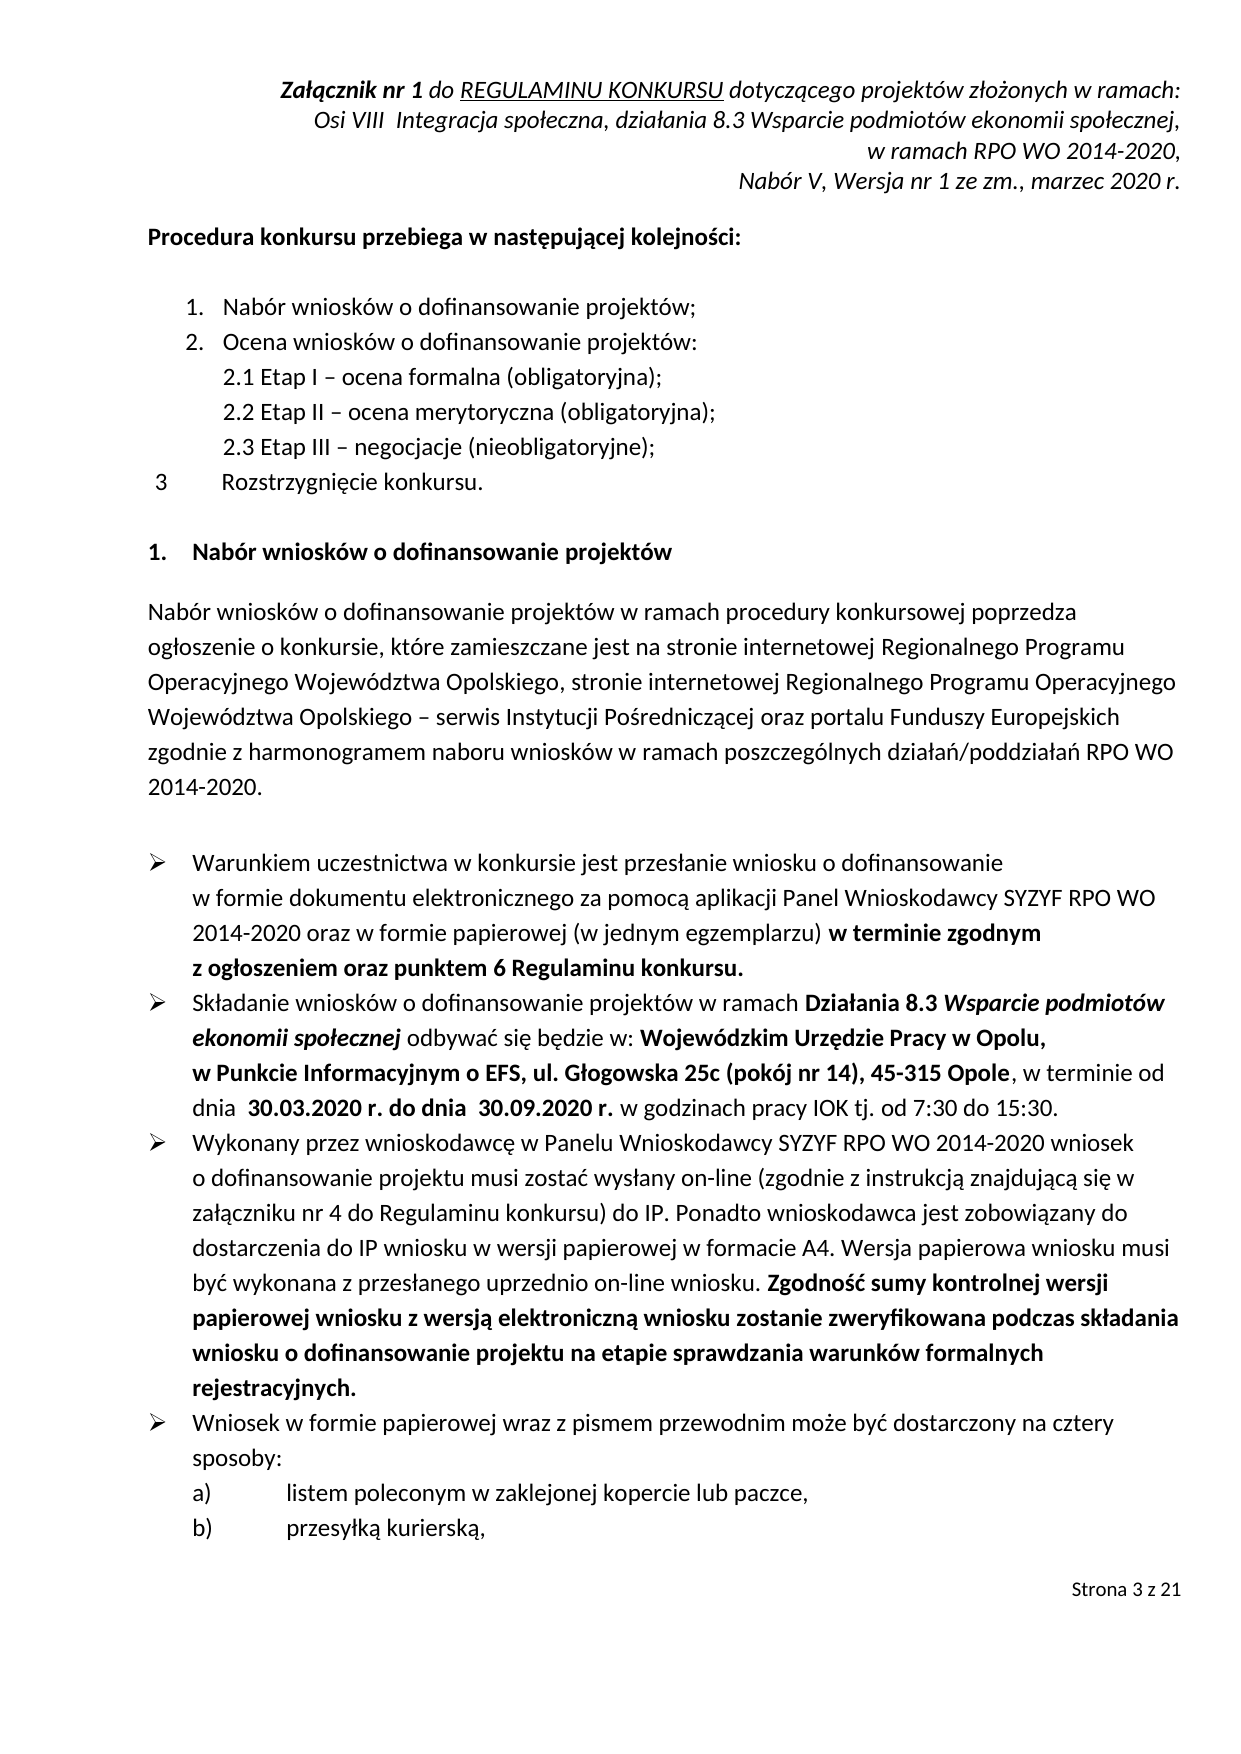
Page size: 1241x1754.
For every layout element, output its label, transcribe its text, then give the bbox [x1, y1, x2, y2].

list listem poleconym w zaklejonej kopercie lub paczce, [192, 1477, 1181, 1508]
list Wniosek w formie papierowej wraz z pismem przewodnim może być dostarczony na cztery sposoby: [148, 1407, 1181, 1473]
list Etap II – ocena merytoryczna (obligatoryjna); [223, 396, 1181, 427]
list Nabór wniosków o dofinansowanie projektów; [185, 291, 1181, 322]
list Ocena wniosków o dofinansowanie projektów: [185, 326, 1181, 357]
subtitle Nabór wniosków o dofinansowanie projektów [148, 536, 1181, 567]
list Składanie wniosków o dofinansowanie projektów w ramach Działania 8.3 Wsparcie podmiotów ekonomii społecznej odbywać się będzie w: Wojewódzkim Urzędzie Pracy w Opolu, w Punkcie Informacyjnym o EFS, ul. Głogowska 25c (pokój nr 14), 45-315 Opole, w terminie od dnia 30.03.2020 r. do dnia 30.09.2020 r. w godzinach pracy IOK tj. od 7:30 do 15:30. [148, 987, 1181, 1123]
list Etap I – ocena formalna (obligatoryjna); [223, 361, 1181, 392]
text Procedura konkursu przebiega w następującej kolejności: [148, 221, 1181, 252]
list Warunkiem uczestnictwa w konkursie jest przesłanie wniosku o dofinansowanie w formie dokumentu elektronicznego za pomocą aplikacji Panel Wnioskodawcy SYZYF RPO WO 2014-2020 oraz w formie papierowej (w jednym egzemplarzu) w terminie zgodnym z ogłoszeniem oraz punktem 6 Regulaminu konkursu. [148, 847, 1181, 983]
list Rozstrzygnięcie konkursu. [148, 466, 1181, 497]
list Nabór wniosków o dofinansowanie projektów w ramach procedury konkursowej poprzedza ogłoszenie o konkursie, które zamieszczane jest na stronie internetowej Regionalnego Programu Operacyjnego Województwa Opolskiego, stronie internetowej Regionalnego Programu Operacyjnego Województwa Opolskiego – serwis Instytucji Pośredniczącej oraz portalu Funduszy Europejskich zgodnie z harmonogramem naboru wniosków w ramach poszczególnych działań/poddziałań RPO WO 2014-2020. [148, 596, 1181, 802]
list Wykonany przez wnioskodawcę w Panelu Wnioskodawcy SYZYF RPO WO 2014-2020 wniosek o dofinansowanie projektu musi zostać wysłany on-line (zgodnie z instrukcją znajdującą się w załączniku nr 4 do Regulaminu konkursu) do IP. Ponadto wnioskodawca jest zobowiązany do dostarczenia do IP wniosku w wersji papierowej w formacie A4. Wersja papierowa wniosku musi być wykonana z przesłanego uprzednio on-line wniosku. Zgodność sumy kontrolnej wersji papierowej wniosku z wersją elektroniczną wniosku zostanie zweryfikowana podczas składania wniosku o dofinansowanie projektu na etapie sprawdzania warunków formalnych rejestracyjnych. [148, 1127, 1181, 1403]
list przesyłką kurierską, [192, 1512, 1181, 1543]
list Etap III – negocjacje (nieobligatoryjne); [223, 431, 1181, 462]
